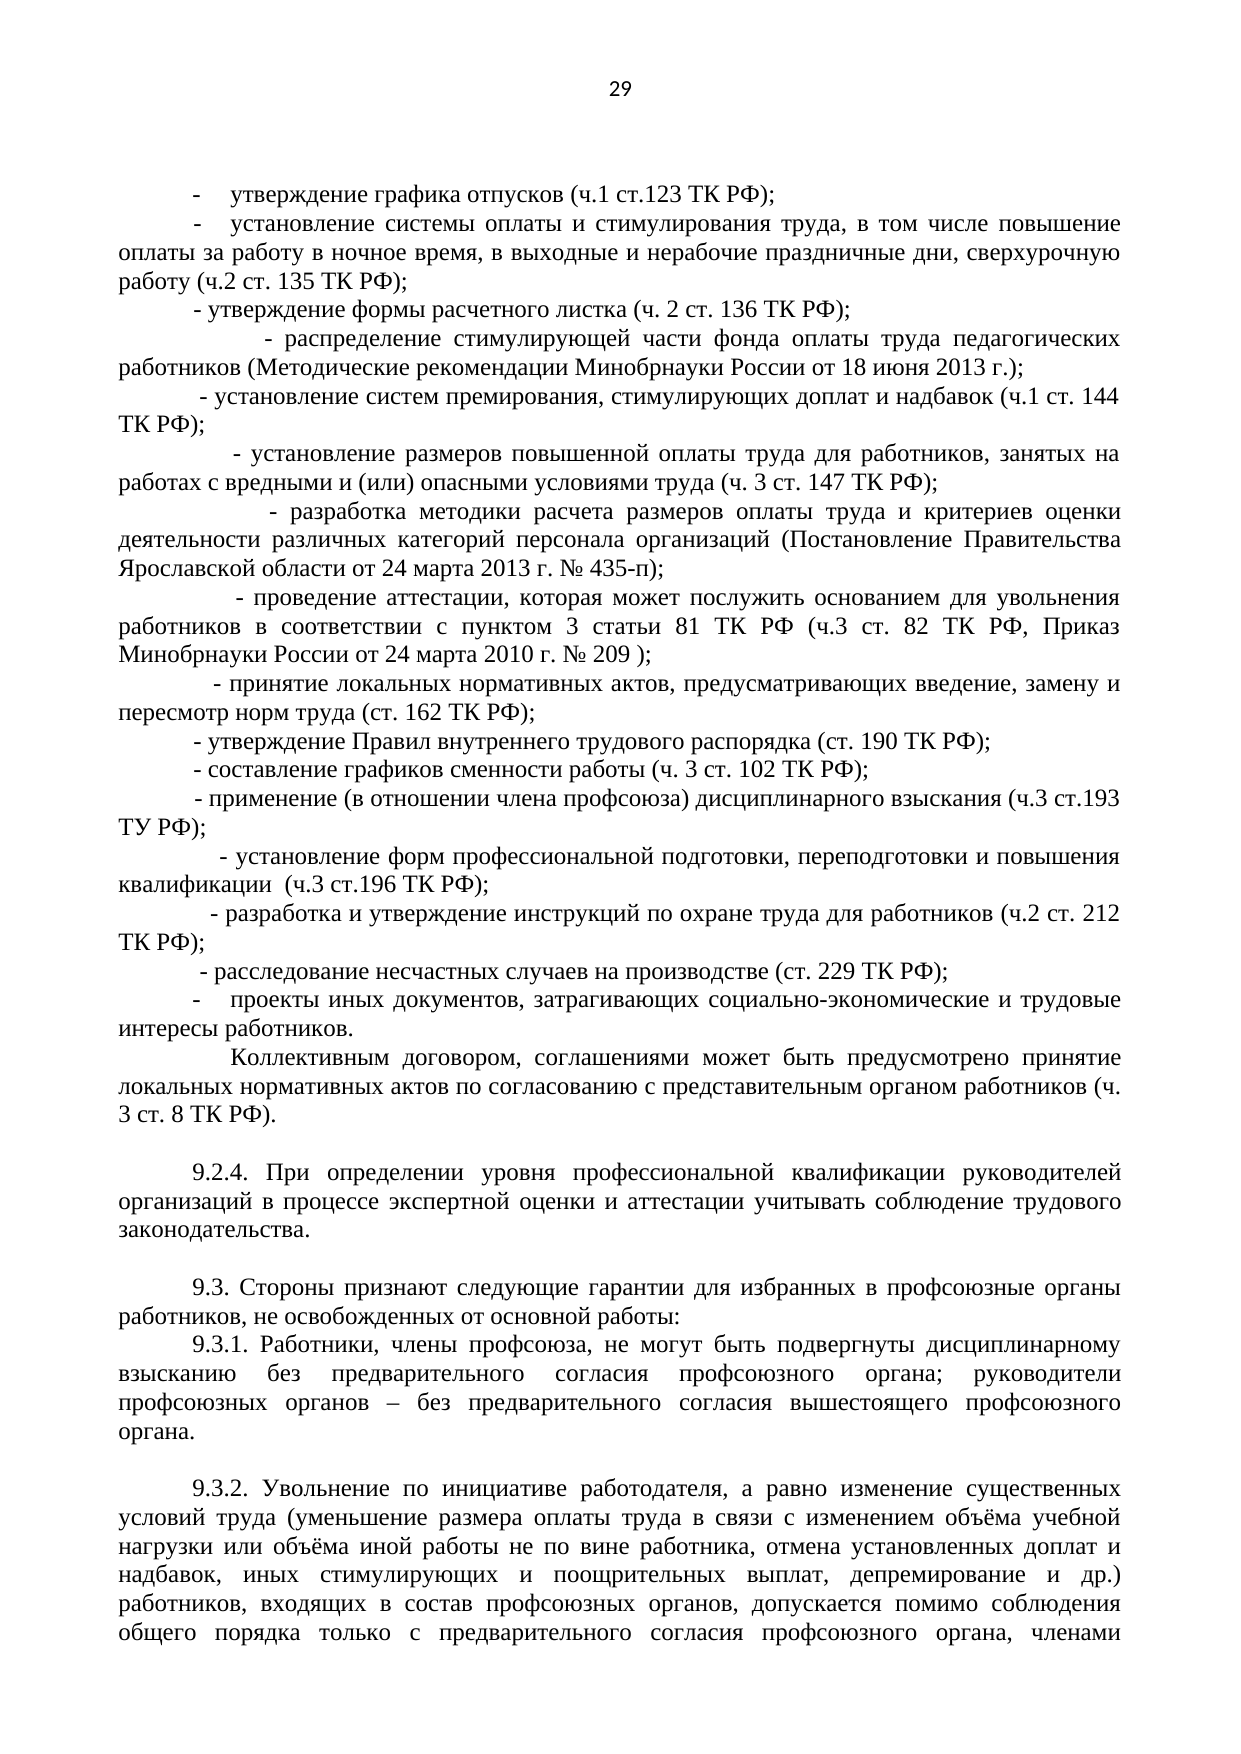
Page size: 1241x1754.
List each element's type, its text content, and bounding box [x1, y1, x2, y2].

text - составление графиков сменности работы (ч. 3 ст. 102 ТК РФ); [118, 754, 1122, 783]
text - принятие локальных нормативных актов, предусматривающих введение, замену и пересмотр норм труда (ст. 162 ТК РФ); [118, 668, 1122, 726]
list проекты иных документов, затрагивающих социально-экономические и трудовые интересы работников. [118, 984, 1122, 1042]
text - установление системы оплаты и стимулирования труда, в том числе повышение оплаты за работу в ночное время, в выходные и нерабочие праздничные дни, сверхурочную работу (ч.2 ст. 135 ТК РФ); [118, 208, 1122, 294]
text - установление систем премирования, стимулирующих доплат и надбавок (ч.1 ст. 144 ТК РФ); [118, 381, 1122, 438]
text - установление размеров повышенной оплаты труда для работников, занятых на работах с вредными и (или) опасными условиями труда (ч. 3 ст. 147 ТК РФ); [118, 438, 1122, 496]
text - разработка и утверждение инструкций по охране труда для работников (ч.2 ст. 212 ТК РФ); [118, 898, 1122, 956]
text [118, 1473, 1122, 1646]
text - утверждение формы расчетного листка (ч. 2 ст. 136 ТК РФ); [118, 294, 1122, 323]
text 9.3.1. Работники, члены профсоюза, не могут быть подвергнуты дисциплинарному взысканию без предварительного согласия профсоюзного органа; руководители профсоюзных органов – без предварительного согласия вышестоящего профсоюзного органа. [118, 1329, 1122, 1444]
text - разработка методики расчета размеров оплаты труда и критериев оценки деятельности различных категорий персонала организаций (Постановление Правительства Ярославской области от 24 марта . № 435-п); [118, 496, 1122, 582]
text 9.2.4. При определении уровня профессиональной квалификации руководителей организаций в процессе экспертной оценки и аттестации учитывать соблюдение трудового законодательства. [118, 1157, 1122, 1243]
text - распределение стимулирующей части фонда оплаты труда педагогических работников (Методические рекомендации Минобрнауки России от 18 июня .); [118, 323, 1122, 381]
text - утверждение Правил внутреннего трудового распорядка (ст. 190 ТК РФ); [118, 726, 1122, 754]
text - расследование несчастных случаев на производстве (ст. 229 ТК РФ); [118, 956, 1122, 984]
text - применение (в отношении члена профсоюза) дисциплинарного взыскания (ч.3 ст.193 ТУ РФ); [118, 783, 1122, 841]
text Коллективным договором, соглашениями может быть предусмотрено принятие локальных нормативных актов по согласованию с представительным органом работников (ч. 3 ст. 8 ТК РФ). [118, 1042, 1122, 1128]
text - проведение аттестации, которая может послужить основанием для увольнения работников в соответствии с пунктом 3 статьи 81 ТК РФ (ч.3 ст. 82 ТК РФ, Приказ Минобрнауки России от 24 марта . № 209 ); [118, 582, 1122, 668]
text 9.3. Стороны признают следующие гарантии для избранных в профсоюзные органы работников, не освобожденных от основной работы: [118, 1272, 1122, 1329]
list утверждение графика отпусков (ч.1 ст.123 ТК РФ); [118, 179, 1122, 208]
text - установление форм профессиональной подготовки, переподготовки и повышения квалификации (ч.3 ст.196 ТК РФ); [118, 841, 1122, 898]
